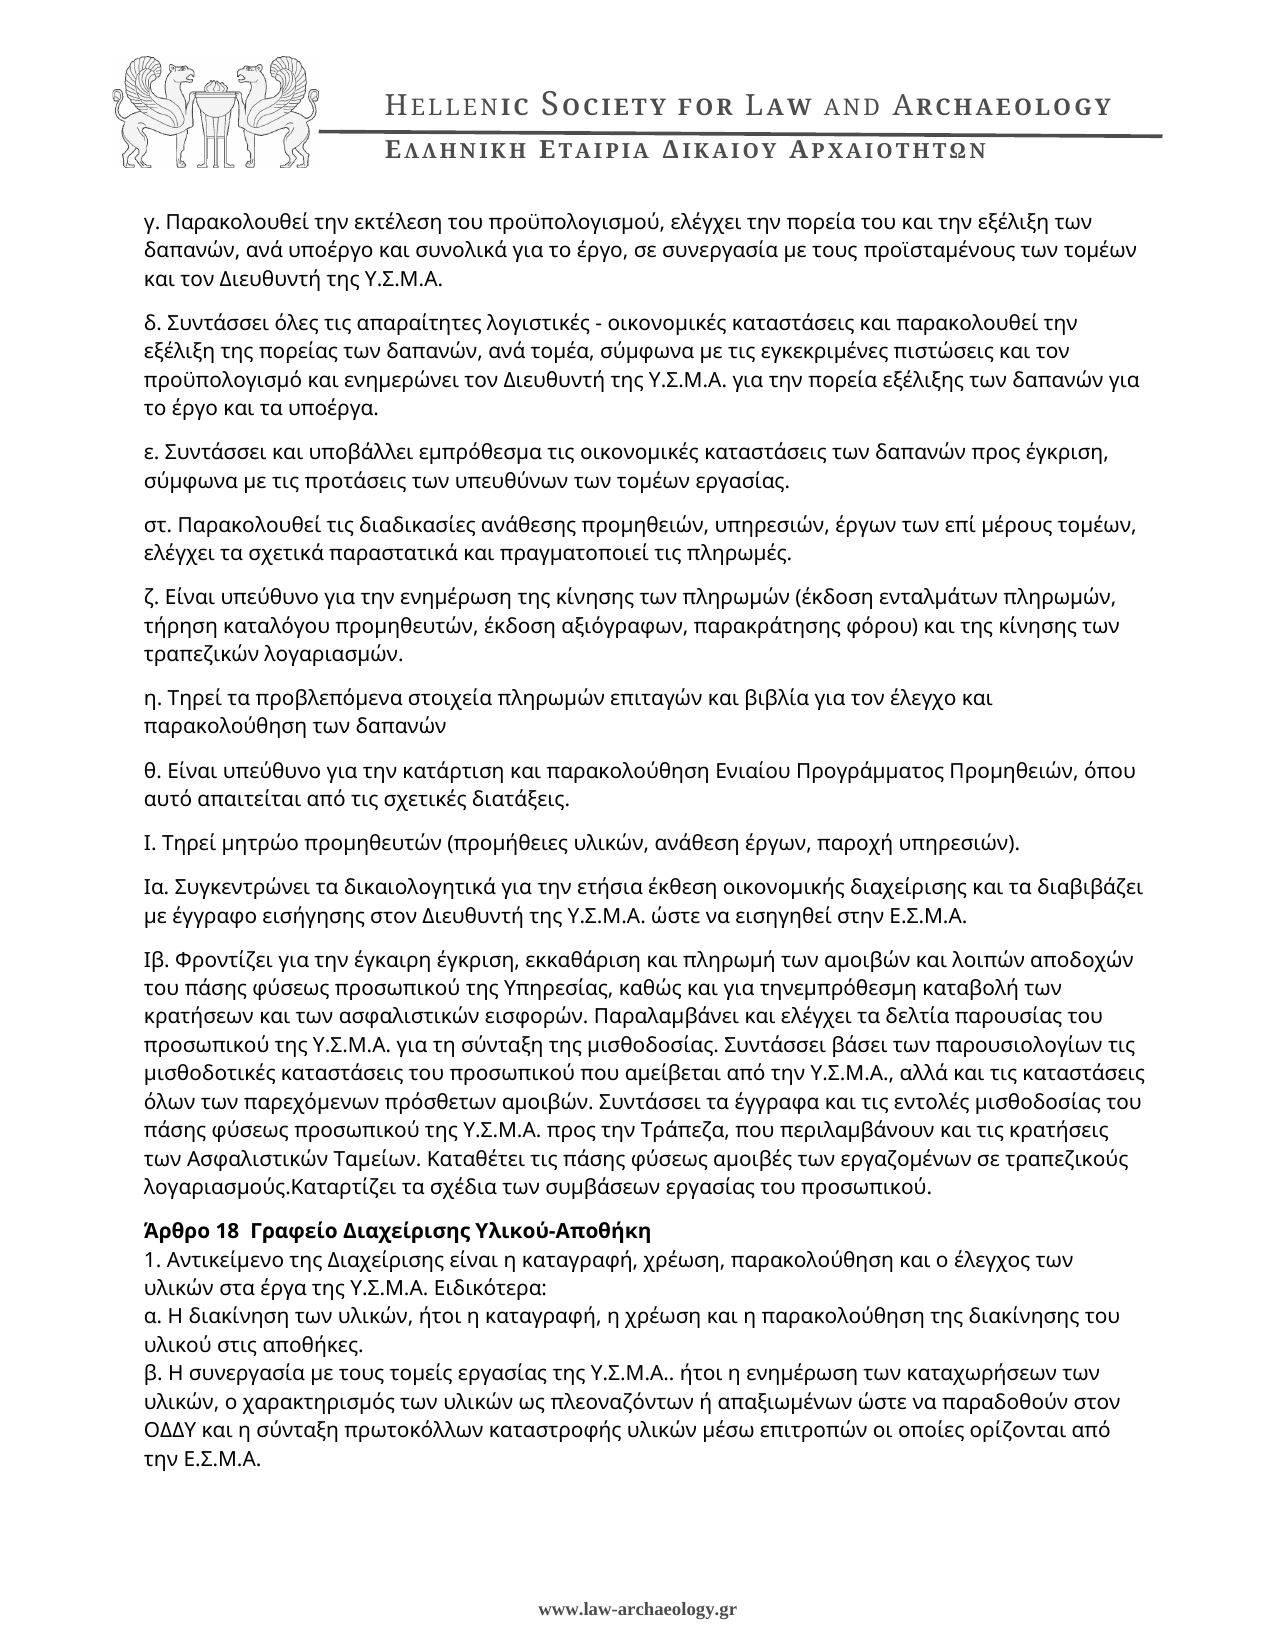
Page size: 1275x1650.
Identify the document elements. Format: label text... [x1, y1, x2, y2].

text Άρθρο 18 Γραφείο Διαχείρισης Υλικού-Αποθήκη 1. Αντικείμενο της Διαχείρισης είναι η καταγραφή, χρέωση, παρακολούθηση και ο έλεγχος των υλικών στα έργα της Υ.Σ.Μ.Α. Ειδικότερα: α. Η διακίνηση των υλικών, ήτοι η καταγραφή, η χρέωση και η παρακολούθηση της διακίνησης του υλικού στις αποθήκες. β. Η συνεργασία με τους τομείς εργασίας της Υ.Σ.Μ.Α.. ήτοι η ενημέρωση των καταχωρήσεων των υλικών, ο χαρακτηρισμός των υλικών ως πλεοναζόντων ή απαξιωμένων ώστε να παραδοθούν στον ΟΔΔΥ και η σύνταξη πρωτοκόλλων καταστροφής υλικών μέσω επιτροπών οι οποίες ορίζονται από την Ε.Σ.Μ.Α. [144, 1216, 1147, 1472]
text γ. Παρακολουθεί την εκτέλεση του προϋπολογισμού, ελέγχει την πορεία του και την εξέλιξη των δαπανών, ανά υποέργο και συνολικά για το έργο, σε συνεργασία με τους προϊσταμένους των τομέων και τον Διευθυντή της Υ.Σ.Μ.Α. [144, 207, 1147, 292]
text δ. Συντάσσει όλες τις απαραίτητες λογιστικές - οικονομικές καταστάσεις και παρακολουθεί την εξέλιξη της πορείας των δαπανών, ανά τομέα, σύμφωνα με τις εγκεκριμένες πιστώσεις και τον προϋπολογισμό και ενημερώνει τον Διευθυντή της Υ.Σ.Μ.Α. για την πορεία εξέλιξης των δαπανών για το έργο και τα υποέργα. [144, 308, 1147, 422]
text ε. Συντάσσει και υποβάλλει εμπρόθεσμα τις οικονομικές καταστάσεις των δαπανών προς έγκριση, σύμφωνα με τις προτάσεις των υπευθύνων των τομέων εργασίας. [144, 437, 1147, 494]
picture [112, 56, 319, 168]
text ζ. Είναι υπεύθυνο για την ενημέρωση της κίνησης των πληρωμών (έκδοση ενταλμάτων πληρωμών, τήρηση καταλόγου προμηθευτών, έκδοση αξιόγραφων, παρακράτησης φόρου) και της κίνησης των τραπεζικών λογαριασμών. [144, 582, 1147, 668]
text Ια. Συγκεντρώνει τα δικαιολογητικά για την ετήσια έκθεση οικονομικής διαχείρισης και τα διαβιβάζει με έγγραφο εισήγησης στον Διευθυντή της Υ.Σ.Μ.Α. ώστε να εισηγηθεί στην Ε.Σ.Μ.Α. [144, 872, 1147, 929]
text στ. Παρακολουθεί τις διαδικασίες ανάθεσης προμηθειών, υπηρεσιών, έργων των επί μέρους τομέων, ελέγχει τα σχετικά παραστατικά και πραγματοποιεί τις πληρωμές. [144, 510, 1147, 567]
text Ιβ. Φροντίζει για την έγκαιρη έγκριση, εκκαθάριση και πληρωμή των αμοιβών και λοιπών αποδοχών του πάσης φύσεως προσωπικού της Υπηρεσίας, καθώς και για τηνεμπρόθεσμη καταβολή των κρατήσεων και των ασφαλιστικών εισφορών. Παραλαμβάνει και ελέγχει τα δελτία παρουσίας του προσωπικού της Υ.Σ.Μ.Α. για τη σύνταξη της μισθοδοσίας. Συντάσσει βάσει των παρουσιολογίων τις μισθοδοτικές καταστάσεις του προσωπικού που αμείβεται από την Υ.Σ.Μ.Α., αλλά και τις καταστάσεις όλων των παρεχόμενων πρόσθετων αμοιβών. Συντάσσει τα έγγραφα και τις εντολές μισθοδοσίας του πάσης φύσεως προσωπικού της Υ.Σ.Μ.Α. προς την Τράπεζα, που περιλαμβάνουν και τις κρατήσεις των Ασφαλιστικών Ταμείων. Καταθέτει τις πάσης φύσεως αμοιβές των εργαζομένων σε τραπεζικούς λογαριασμούς.Καταρτίζει τα σχέδια των συμβάσεων εργασίας του προσωπικού. [144, 945, 1147, 1201]
text θ. Είναι υπεύθυνο για την κατάρτιση και παρακολούθηση Ενιαίου Προγράμματος Προμηθειών, όπου αυτό απαιτείται από τις σχετικές διατάξεις. [144, 756, 1147, 813]
text η. Τηρεί τα προβλεπόμενα στοιχεία πληρωμών επιταγών και βιβλία για τον έλεγχο και παρακολούθηση των δαπανών [144, 683, 1147, 740]
text Ι. Τηρεί μητρώο προμηθευτών (προμήθειες υλικών, ανάθεση έργων, παροχή υπηρεσιών). [144, 828, 1147, 857]
